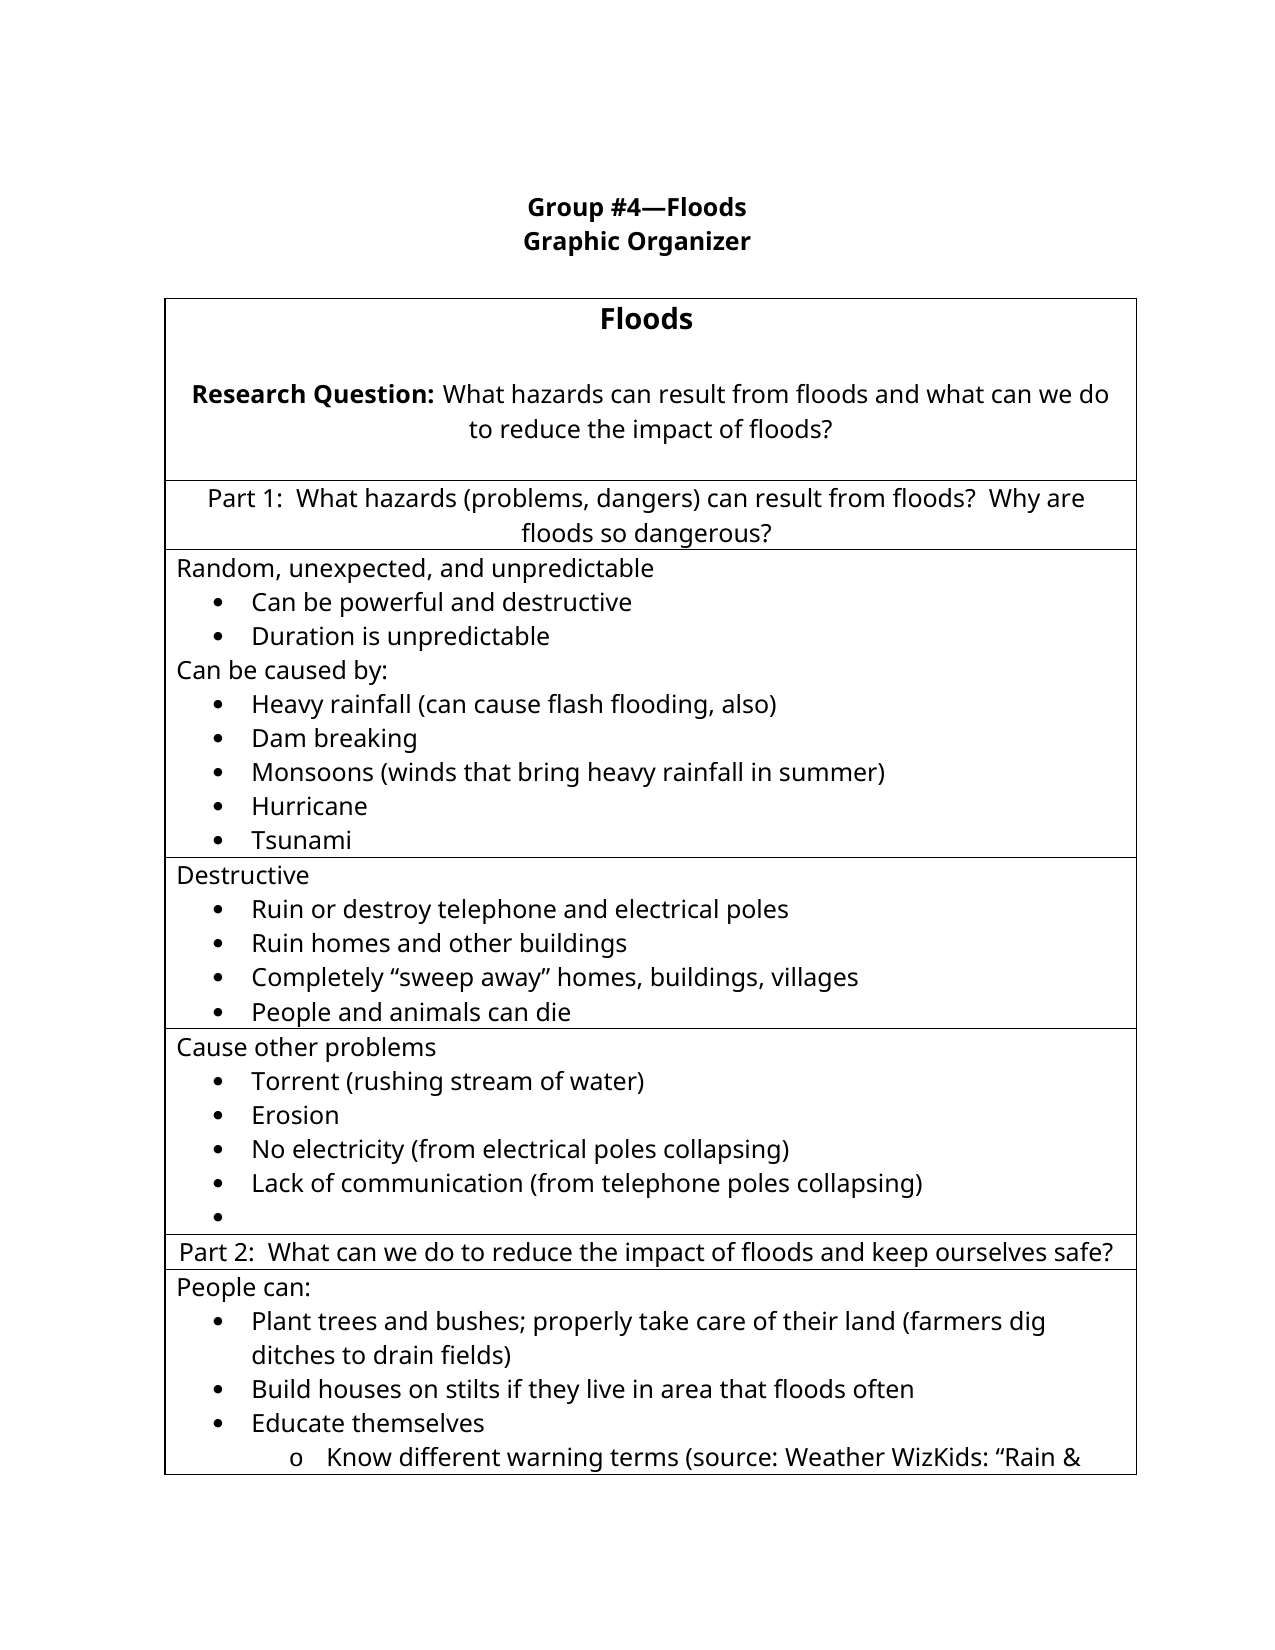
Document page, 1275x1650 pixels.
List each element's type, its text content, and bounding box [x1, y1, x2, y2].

text Group #4—Floods [157, 190, 1116, 224]
table_cell Part 2: What can we do to reduce the impact of floods and keep ourselves safe? [166, 1235, 1136, 1269]
table_cell Part 1: What hazards (problems, dangers) can result from floods? Why are floods so dangerous? [166, 481, 1136, 549]
text Graphic Organizer [157, 224, 1116, 258]
table_header Floods Research Question: What hazards can result from floods and what can we do to reduce the impact of floods? [166, 299, 1136, 480]
table_cell Destructive Ruin or destroy telephone and electrical poles Ruin homes and other buildings Completely “sweep away” homes, buildings, villages People and animals can die [166, 858, 1136, 1028]
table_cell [166, 1270, 1136, 1474]
table_cell Random, unexpected, and unpredictable Can be powerful and destructive Duration is unpredictable Can be caused by: Heavy rainfall (can cause flash flooding, also) Dam breaking Monsoons (winds that bring heavy rainfall in summer) Hurricane Tsunami [166, 550, 1136, 857]
table_cell Cause other problems Torrent (rushing stream of water) Erosion No electricity (from electrical poles collapsing) Lack of communication (from telephone poles collapsing) [166, 1029, 1136, 1234]
